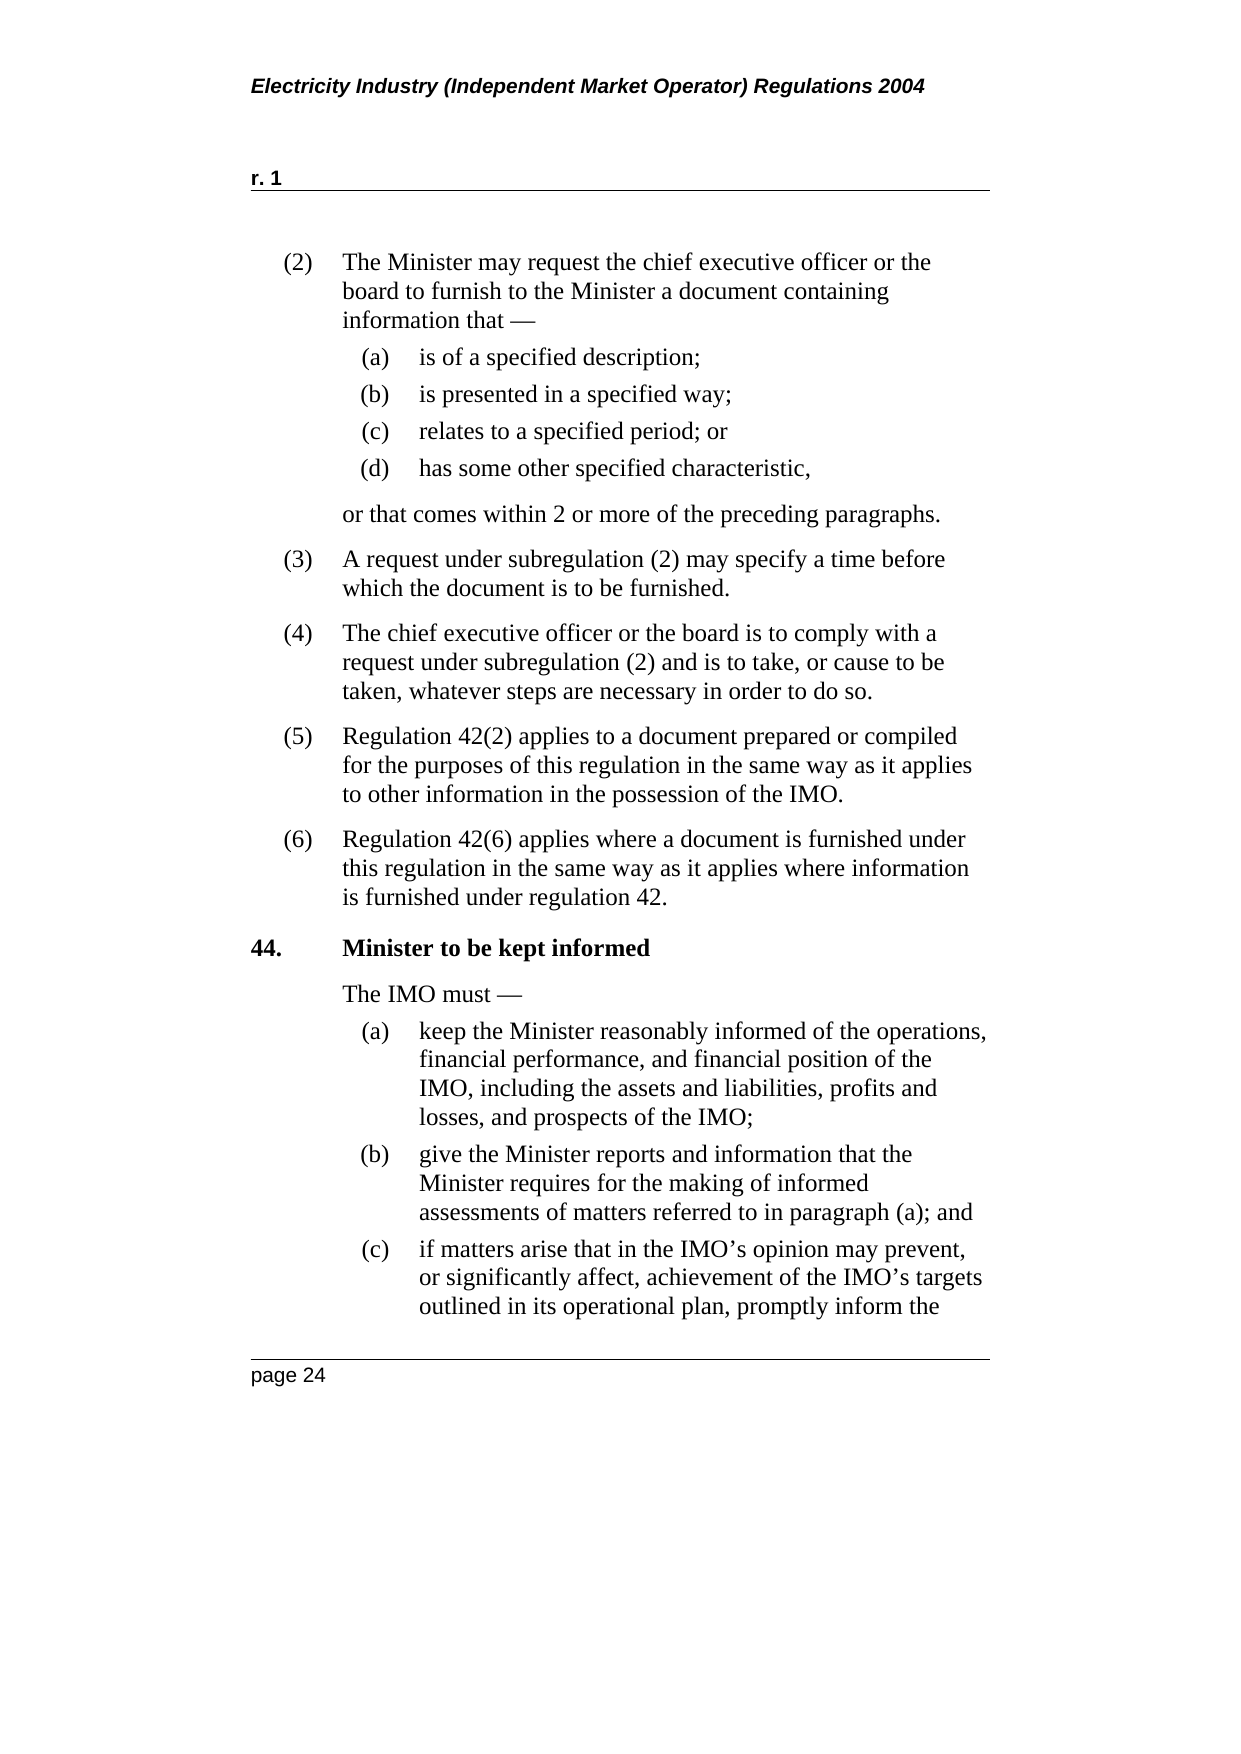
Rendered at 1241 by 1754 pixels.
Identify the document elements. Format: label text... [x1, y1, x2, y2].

text (a) is of a specified description; [251, 342, 990, 371]
text (d) has some other specified characteristic, [251, 453, 990, 482]
text (c) relates to a specified period; or [251, 416, 990, 445]
text (6) Regulation 42(6) applies where a document is furnished under this regulation in the same way as it applies where information is furnished under regulation 42. [251, 824, 990, 910]
text (4) The chief executive officer or the board is to comply with a request under subregulation (2) and is to take, or cause to be taken, whatever steps are necessary in order to do so. [251, 618, 990, 704]
text (5) Regulation 42(2) applies to a document prepared or compiled for the purposes of this regulation in the same way as it applies to other information in the possession of the IMO. [251, 721, 990, 807]
text (3) A request under subregulation (2) may specify a time before which the document is to be furnished. [251, 544, 990, 602]
subtitle 44. Minister to be kept informed [251, 933, 990, 962]
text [251, 1234, 990, 1320]
text (a) keep the Minister reasonably informed of the operations, financial performance, and financial position of the IMO, including the assets and liabilities, profits and losses, and prospects of the IMO; [251, 1016, 990, 1131]
text (b) give the Minister reports and information that the Minister requires for the making of informed assessments of matters referred to in paragraph (a); and [251, 1139, 990, 1225]
text or that comes within 2 or more of the preceding paragraphs. [251, 499, 990, 527]
text (2) The Minister may request the chief executive officer or the board to furnish to the Minister a document containing information that — [251, 247, 990, 334]
text (b) is presented in a specified way; [251, 379, 990, 408]
text The IMO must — [251, 979, 990, 1007]
